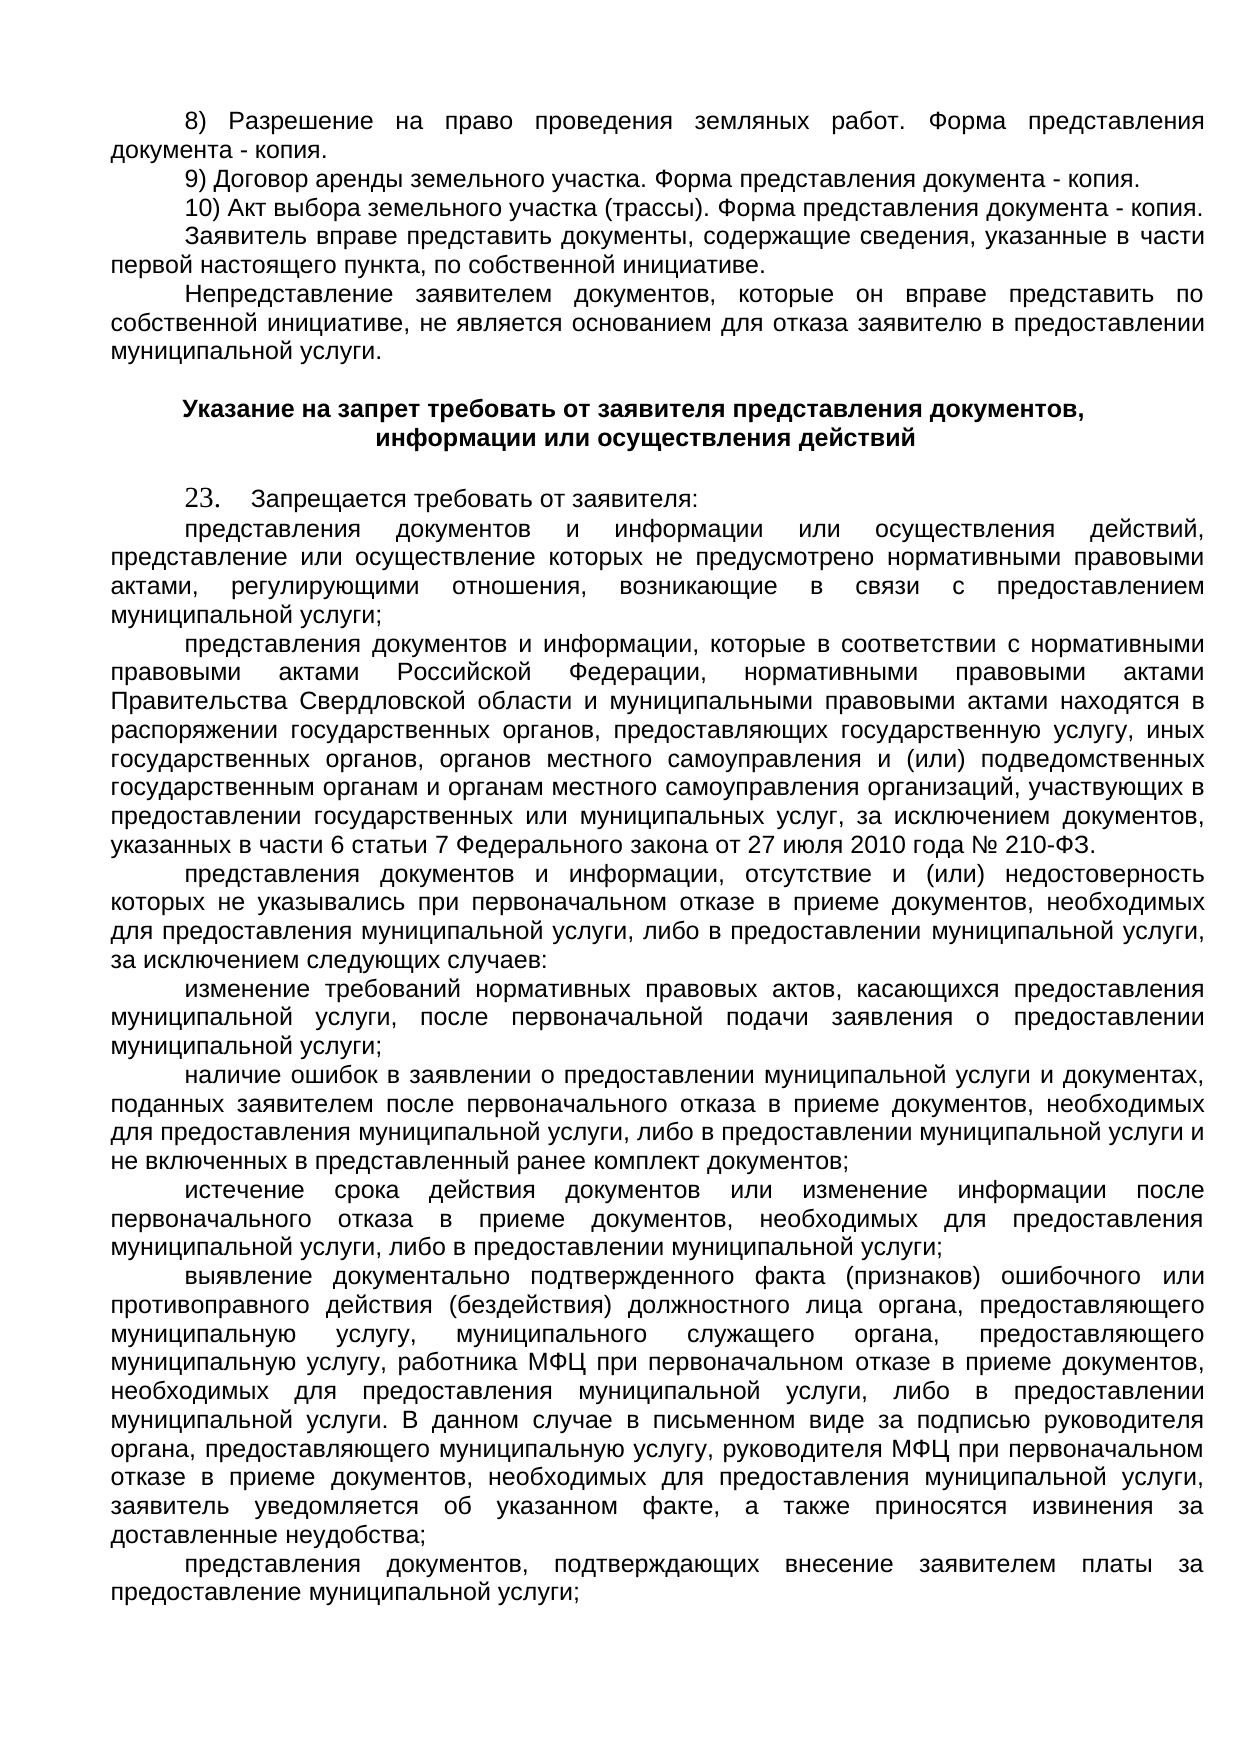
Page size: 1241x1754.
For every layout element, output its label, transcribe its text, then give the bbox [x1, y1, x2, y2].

text представления документов и информации, отсутствие и (или) недостоверность которых не указывались при первоначальном отказе в приеме документов, необходимых для предоставления муниципальной услуги, либо в предоставлении муниципальной услуги, за исключением следующих случаев: [110, 858, 1205, 973]
text истечение срока действия документов или изменение информации после первоначального отказа в приеме документов, необходимых для предоставления муниципальной услуги, либо в предоставлении муниципальной услуги; [110, 1175, 1205, 1261]
text представления документов, подтверждающих внесение заявителем платы за предоставление муниципальной услуги; [110, 1548, 1205, 1606]
subtitle Указание на запрет требовать от заявителя представления документов, информации или осуществления действий [182, 394, 1133, 451]
text представления документов и информации или осуществления действий, представление или осуществление которых не предусмотрено нормативными правовыми актами, регулирующими отношения, возникающие в связи с предоставлением муниципальной услуги; [110, 513, 1205, 628]
list Запрещается требовать от заявителя: [110, 480, 1205, 513]
text изменение требований нормативных правовых актов, касающихся предоставления муниципальной услуги, после первоначальной подачи заявления о предоставлении муниципальной услуги; [110, 973, 1205, 1060]
list 8) Разрешение на право проведения земляных работ. Форма представления документа - копия. [110, 106, 1205, 164]
text представления документов и информации, которые в соответствии с нормативными правовыми актами Российской Федерации, нормативными правовыми актами Правительства Свердловской области и муниципальными правовыми актами находятся в распоряжении государственных органов, предоставляющих государственную услугу, иных государственных органов, органов местного самоуправления и (или) подведомственных государственным органам и органам местного самоуправления организаций, участвующих в предоставлении государственных или муниципальных услуг, за исключением документов, указанных в части 6 статьи 7 Федерального закона от 27 июля 2010 года № 210-ФЗ. [110, 628, 1205, 858]
text Заявитель вправе представить документы, содержащие сведения, указанные в части первой настоящего пункта, по собственной инициативе. [110, 221, 1205, 279]
text выявление документально подтвержденного факта (признаков) ошибочного или противоправного действия (бездействия) должностного лица органа, предоставляющего муниципальную услугу, муниципального служащего органа, предоставляющего муниципальную услугу, работника МФЦ при первоначальном отказе в приеме документов, необходимых для предоставления муниципальной услуги, либо в предоставлении муниципальной услуги. В данном случае в письменном виде за подписью руководителя органа, предоставляющего муниципальную услугу, руководителя МФЦ при первоначальном отказе в приеме документов, необходимых для предоставления муниципальной услуги, заявитель уведомляется об указанном факте, а также приносятся извинения за доставленные неудобства; [110, 1261, 1205, 1548]
text Непредставление заявителем документов, которые он вправе представить по собственной инициативе, не является основанием для отказа заявителю в предоставлении муниципальной услуги. [110, 279, 1205, 365]
list 9) Договор аренды земельного участка. Форма представления документа - копия. [110, 164, 1205, 192]
text наличие ошибок в заявлении о предоставлении муниципальной услуги и документах, поданных заявителем после первоначального отказа в приеме документов, необходимых для предоставления муниципальной услуги, либо в предоставлении муниципальной услуги и не включенных в представленный ранее комплект документов; [110, 1060, 1205, 1175]
list 10) Акт выбора земельного участка (трассы). Форма представления документа - копия. [110, 192, 1205, 221]
